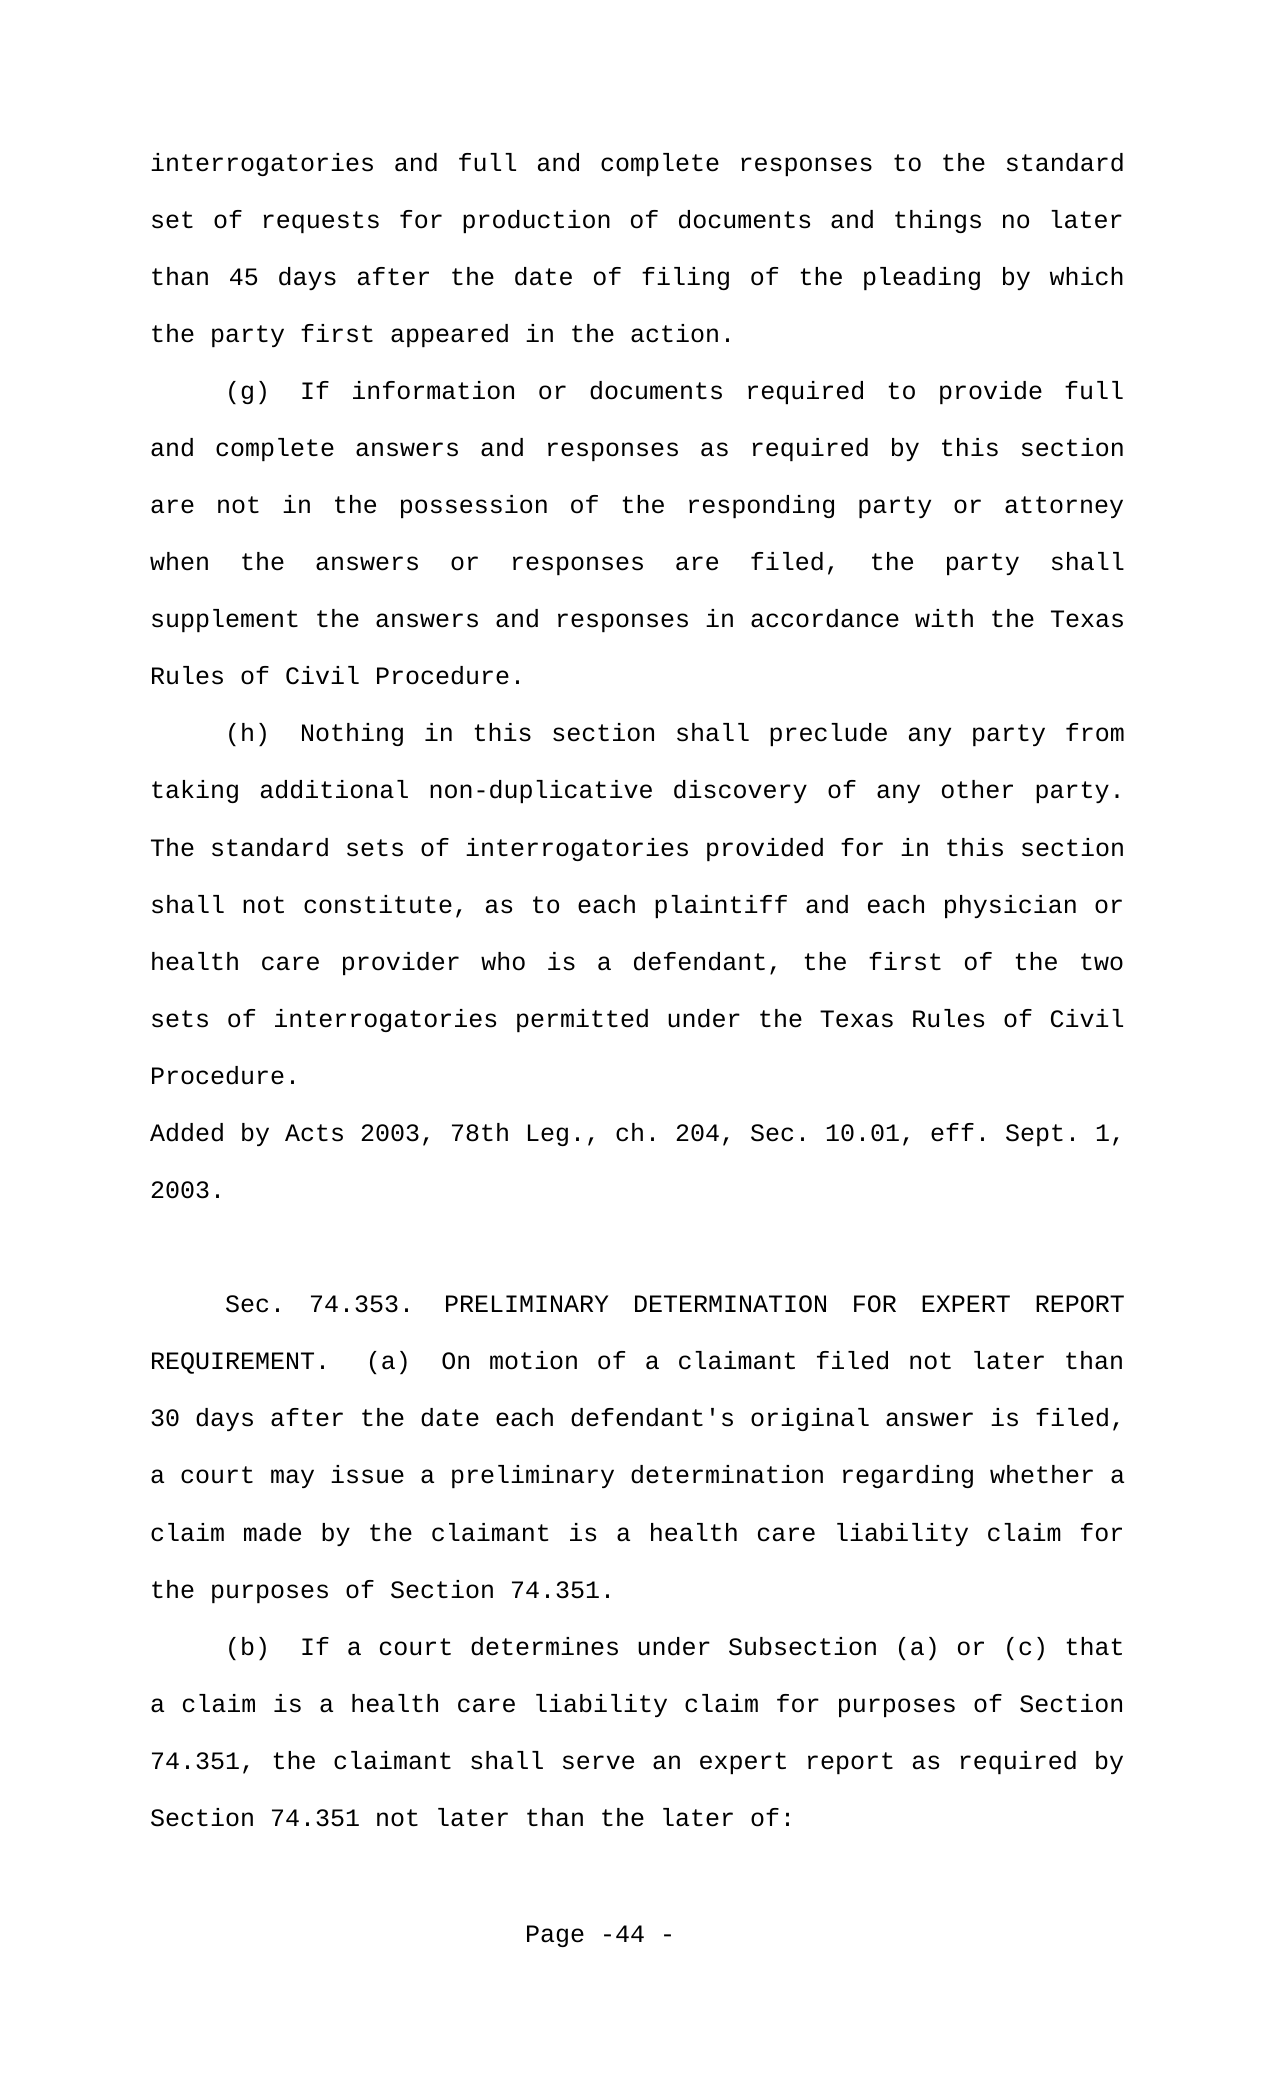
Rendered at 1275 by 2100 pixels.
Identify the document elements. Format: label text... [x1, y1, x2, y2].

text (b) If a court determines under Subsection (a) or (c) that a claim is a health care liability claim for purposes of Section 74.351, the claimant shall serve an expert report as required by Section 74.351 not later than the later of: [150, 1634, 1125, 1834]
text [150, 150, 1125, 350]
text Added by Acts 2003, 78th Leg., ch. 204, Sec. 10.01, eff. Sept. 1, 2003. [150, 1120, 1125, 1206]
text (g) If information or documents required to provide full and complete answers and responses as required by this section are not in the possession of the responding party or attorney when the answers or responses are filed, the party shall supplement the answers and responses in accordance with the Texas Rules of Civil Procedure. [150, 378, 1125, 692]
text (h) Nothing in this section shall preclude any party from taking additional non-duplicative discovery of any other party. The standard sets of interrogatories provided for in this section shall not constitute, as to each plaintiff and each physician or health care provider who is a defendant, the first of the two sets of interrogatories permitted under the Texas Rules of Civil Procedure. [150, 721, 1125, 1092]
text Sec. 74.353. PRELIMINARY DETERMINATION FOR EXPERT REPORT REQUIREMENT. (a) On motion of a claimant filed not later than 30 days after the date each defendant's original answer is filed, a court may issue a preliminary determination regarding whether a claim made by the claimant is a health care liability claim for the purposes of Section 74.351. [150, 1292, 1125, 1606]
